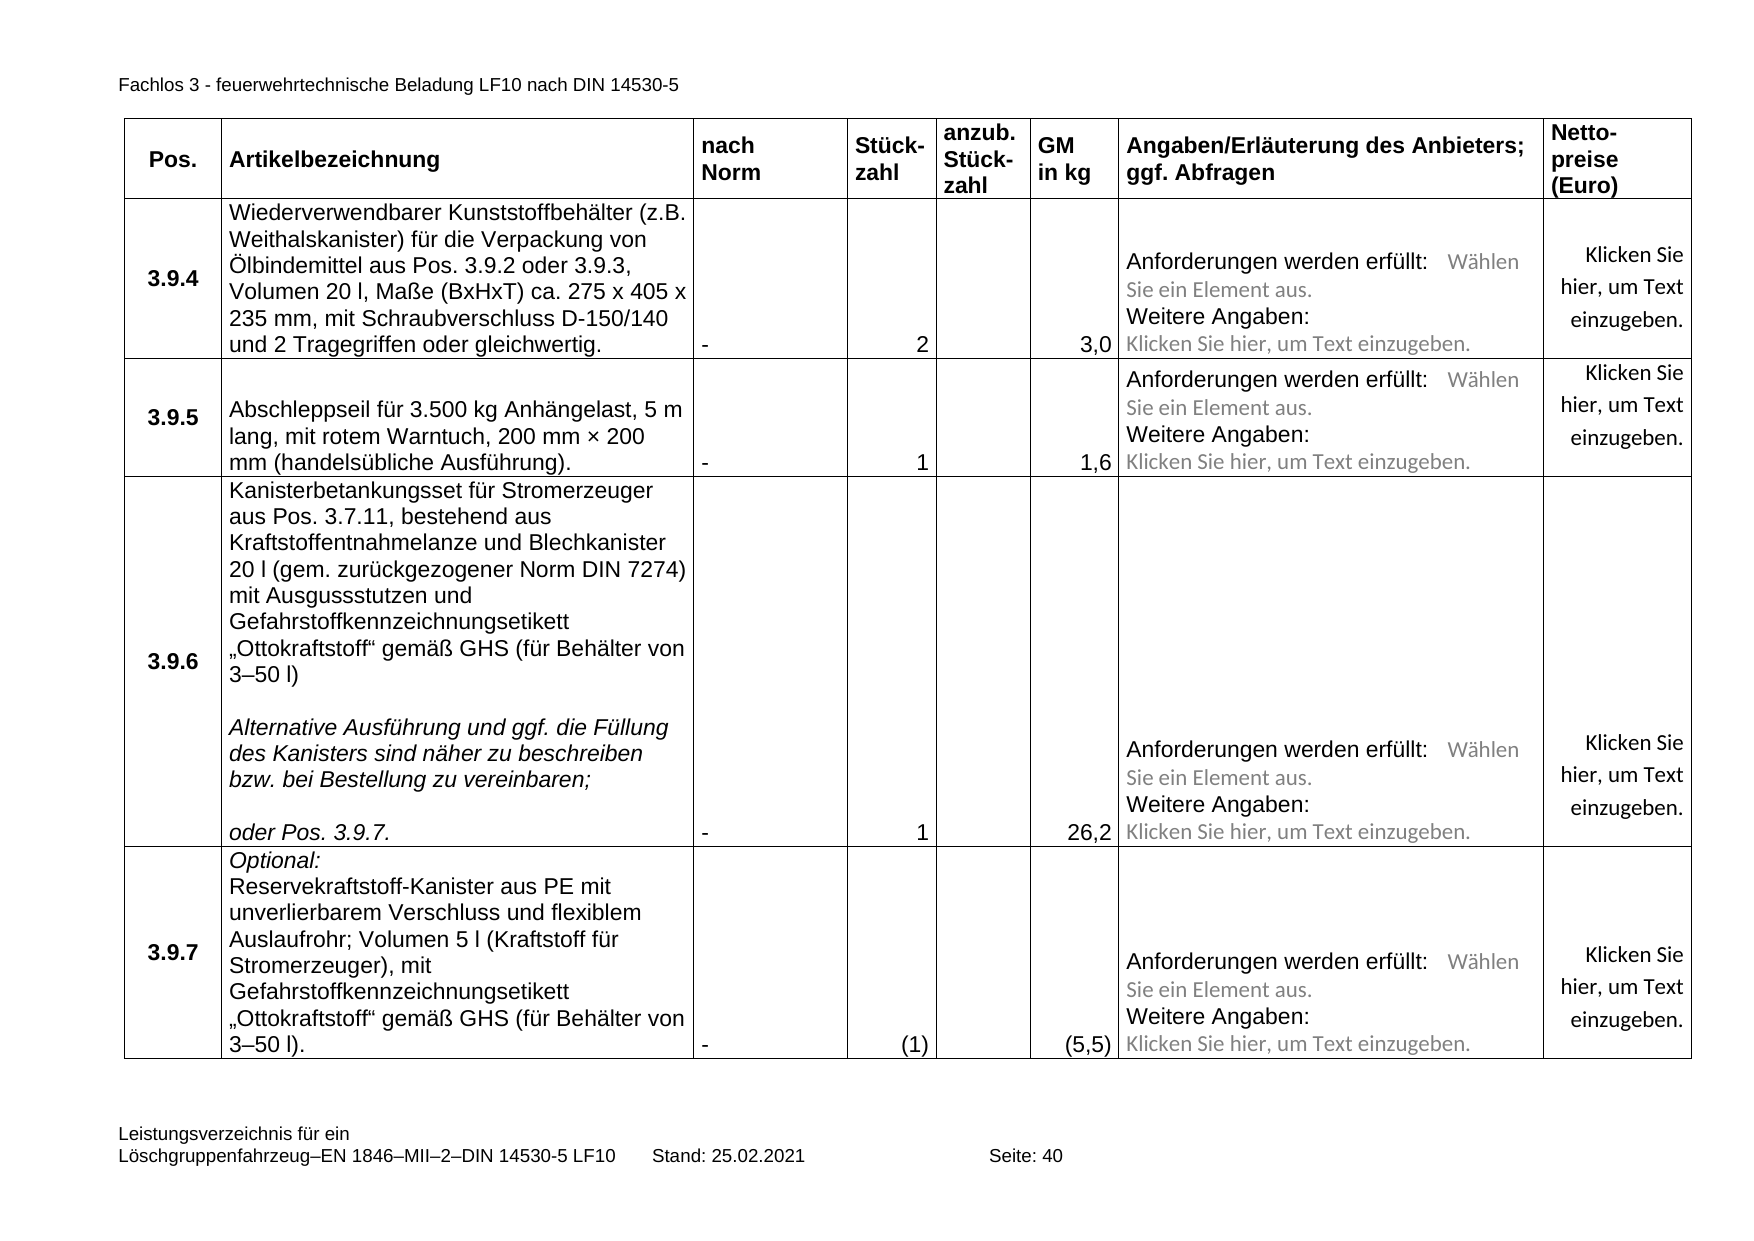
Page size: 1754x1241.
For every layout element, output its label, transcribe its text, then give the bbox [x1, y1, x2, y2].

table_cell 26,2 [1031, 477, 1118, 846]
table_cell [1119, 847, 1543, 1057]
table_header Angaben/Erläuterung des Anbieters; ggf. Abfragen [1119, 119, 1543, 198]
table_header nach Norm [694, 119, 847, 198]
table_cell - [694, 359, 847, 476]
table_cell 1,6 [1031, 359, 1118, 476]
table_cell 3.9.4 [125, 199, 221, 357]
table_cell Abschleppseil für 3.500 kg Anhängelast, 5 m lang, mit rotem Warntuch, 200 mm × 200 mm (handelsübliche Ausführung). [222, 359, 693, 476]
table_cell 3.9.6 [125, 477, 221, 846]
table_cell Kanisterbetankungsset für Stromerzeuger aus Pos. 3.7.11, bestehend aus Kraftstoffentnahmelanze und Blechkanister 20 l (gem. zurückgezogener Norm DIN 7274) mit Ausgussstutzen und Gefahrstoffkennzeichnungsetikett „Ottokraftstoff“ gemäß GHS (für Behälter von 3–50 l) Alternative Ausführung und ggf. die Füllung des Kanisters sind näher zu beschreiben bzw. bei Bestellung zu vereinbaren; oder Pos. 3.9.7. [222, 477, 693, 846]
table_cell 3.9.5 [125, 359, 221, 476]
table_cell Optional: Reservekraftstoff-Kanister aus PE mit unverlierbarem Verschluss und flexiblem Auslaufrohr; Volumen 5 l (Kraftstoff für Stromerzeuger), mit Gefahrstoffkennzeichnungsetikett „Ottokraftstoff“ gemäß GHS (für Behälter von 3–50 l). [222, 847, 693, 1057]
table_cell 3.9.7 [125, 847, 221, 1057]
table_header Pos. [125, 119, 221, 198]
table_header Stück-zahl [848, 119, 936, 198]
table_cell - [694, 847, 847, 1057]
table_header Netto- preise (Euro) [1544, 119, 1691, 198]
table_cell [937, 359, 1030, 476]
table_cell [937, 847, 1030, 1057]
table_header Artikelbezeichnung [222, 119, 693, 198]
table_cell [1119, 199, 1543, 357]
table_header anzub. Stück-zahl [937, 119, 1030, 198]
table_cell - [694, 477, 847, 846]
table_cell 1 [848, 359, 936, 476]
table_cell Anforderungen werden erfüllt: Weitere Angaben: [1119, 359, 1543, 476]
table_header GM in kg [1031, 119, 1118, 198]
table_cell 1 [848, 477, 936, 846]
table_cell (5,5) [1031, 847, 1118, 1057]
table_cell - [694, 199, 847, 357]
table_cell 2 [848, 199, 936, 357]
table_cell [1544, 359, 1691, 476]
table_cell Anforderungen werden erfüllt: Weitere Angaben: [1119, 477, 1543, 846]
table_cell [1544, 477, 1691, 846]
table_cell Wiederverwendbarer Kunststoffbehälter (z.B. Weithalskanister) für die Verpackung von Ölbindemittel aus Pos. 3.9.2 oder 3.9.3, Volumen 20 l, Maße (BxHxT) ca. 275 x 405 x 235 mm, mit Schraubverschluss D-150/140 und 2 Tragegriffen oder gleichwertig. [222, 199, 693, 357]
table_cell 3,0 [1031, 199, 1118, 357]
table_cell [937, 477, 1030, 846]
table_cell (1) [848, 847, 936, 1057]
table_cell [937, 199, 1030, 357]
table_cell [1544, 847, 1691, 1057]
table_cell [1544, 199, 1691, 357]
